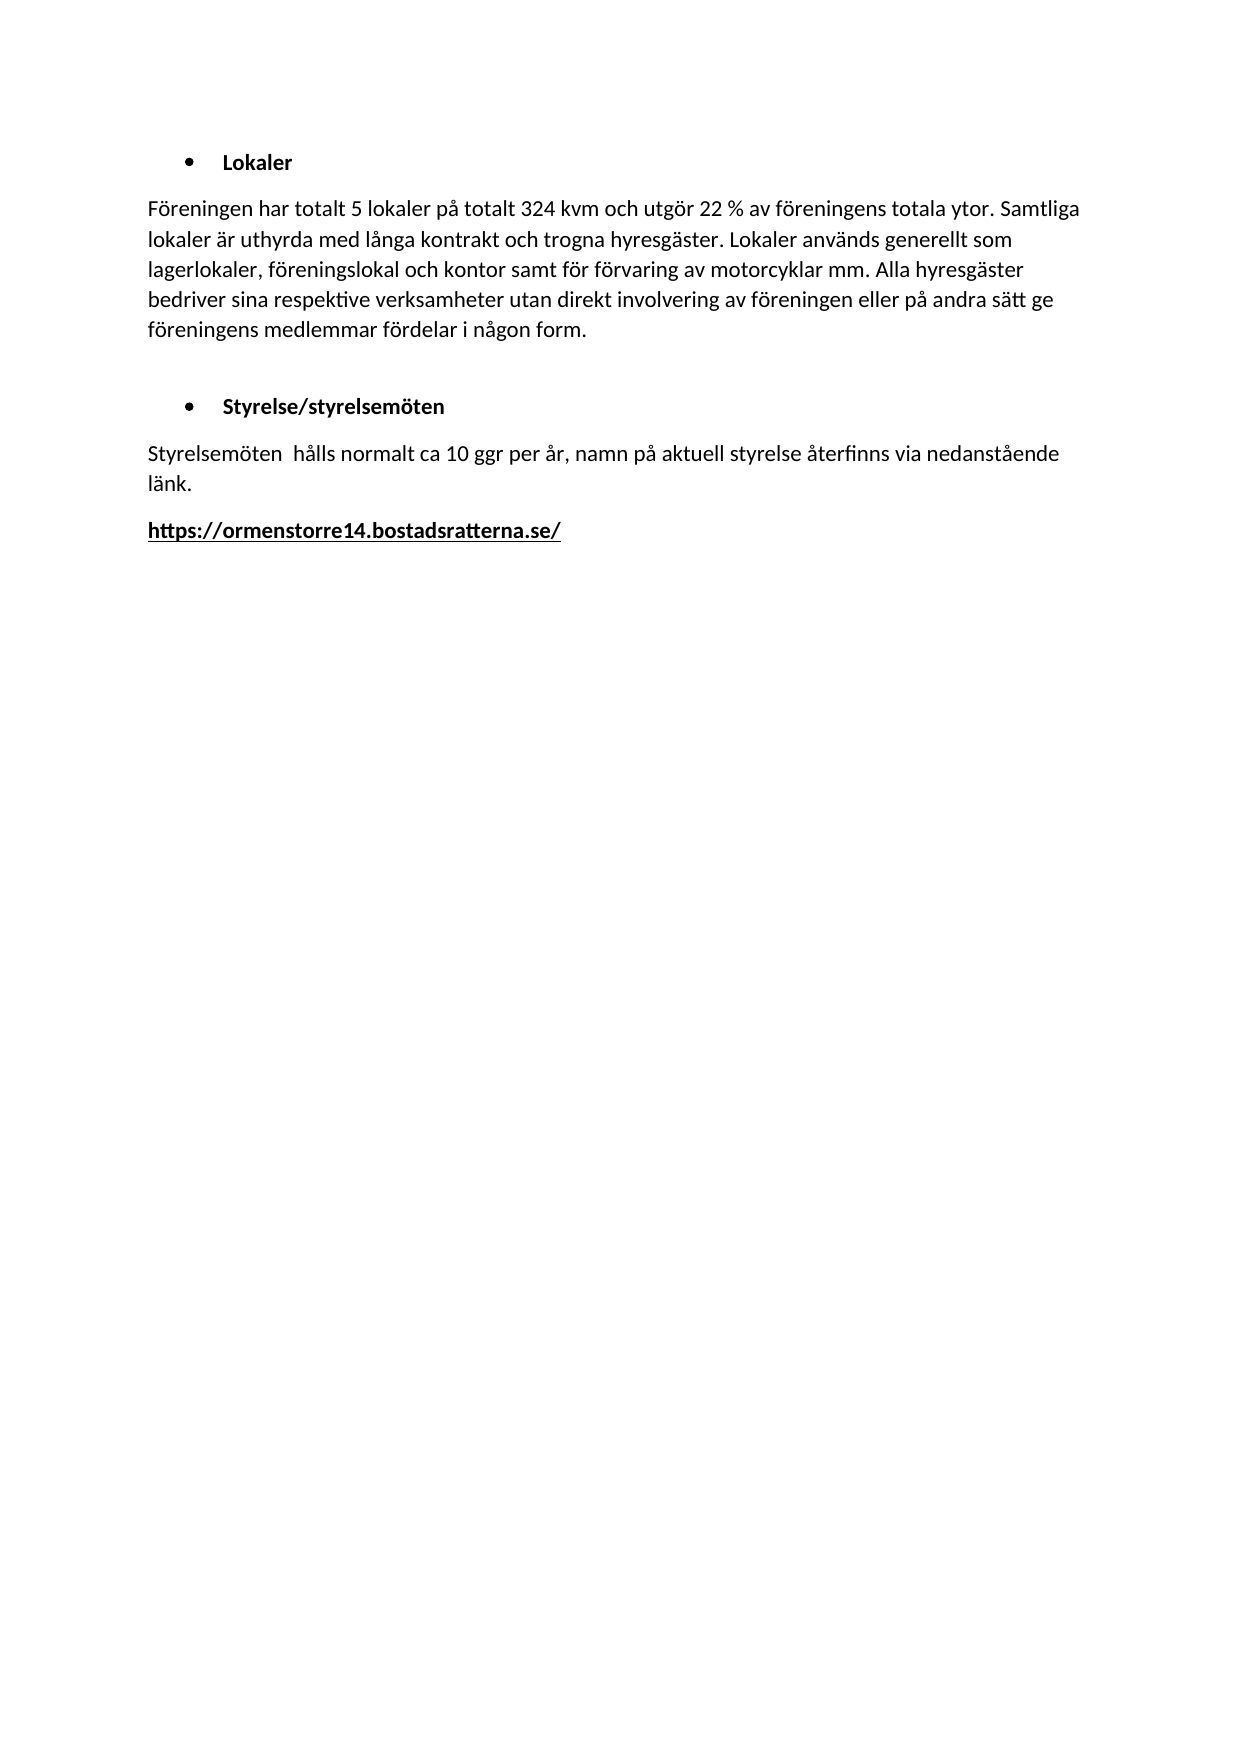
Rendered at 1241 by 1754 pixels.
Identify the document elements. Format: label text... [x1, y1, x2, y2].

text Styrelsemöten hålls normalt ca 10 ggr per år, namn på aktuell styrelse återfinns via nedanstående länk. [148, 439, 1093, 497]
text Föreningen har totalt 5 lokaler på totalt 324 kvm och utgör 22 % av föreningens totala ytor. Samtliga lokaler är uthyrda med långa kontrakt och trogna hyresgäster. Lokaler används generellt som lagerlokaler, föreningslokal och kontor samt för förvaring av motorcyklar mm. Alla hyresgäster bedriver sina respektive verksamheter utan direkt involvering av föreningen eller på andra sätt ge föreningens medlemmar fördelar i någon form. [148, 194, 1093, 373]
list Styrelse/styrelsemöten [185, 392, 1093, 420]
text https://ormenstorre14.bostadsratterna.se/ [148, 516, 1093, 544]
list Lokaler [185, 148, 1093, 176]
